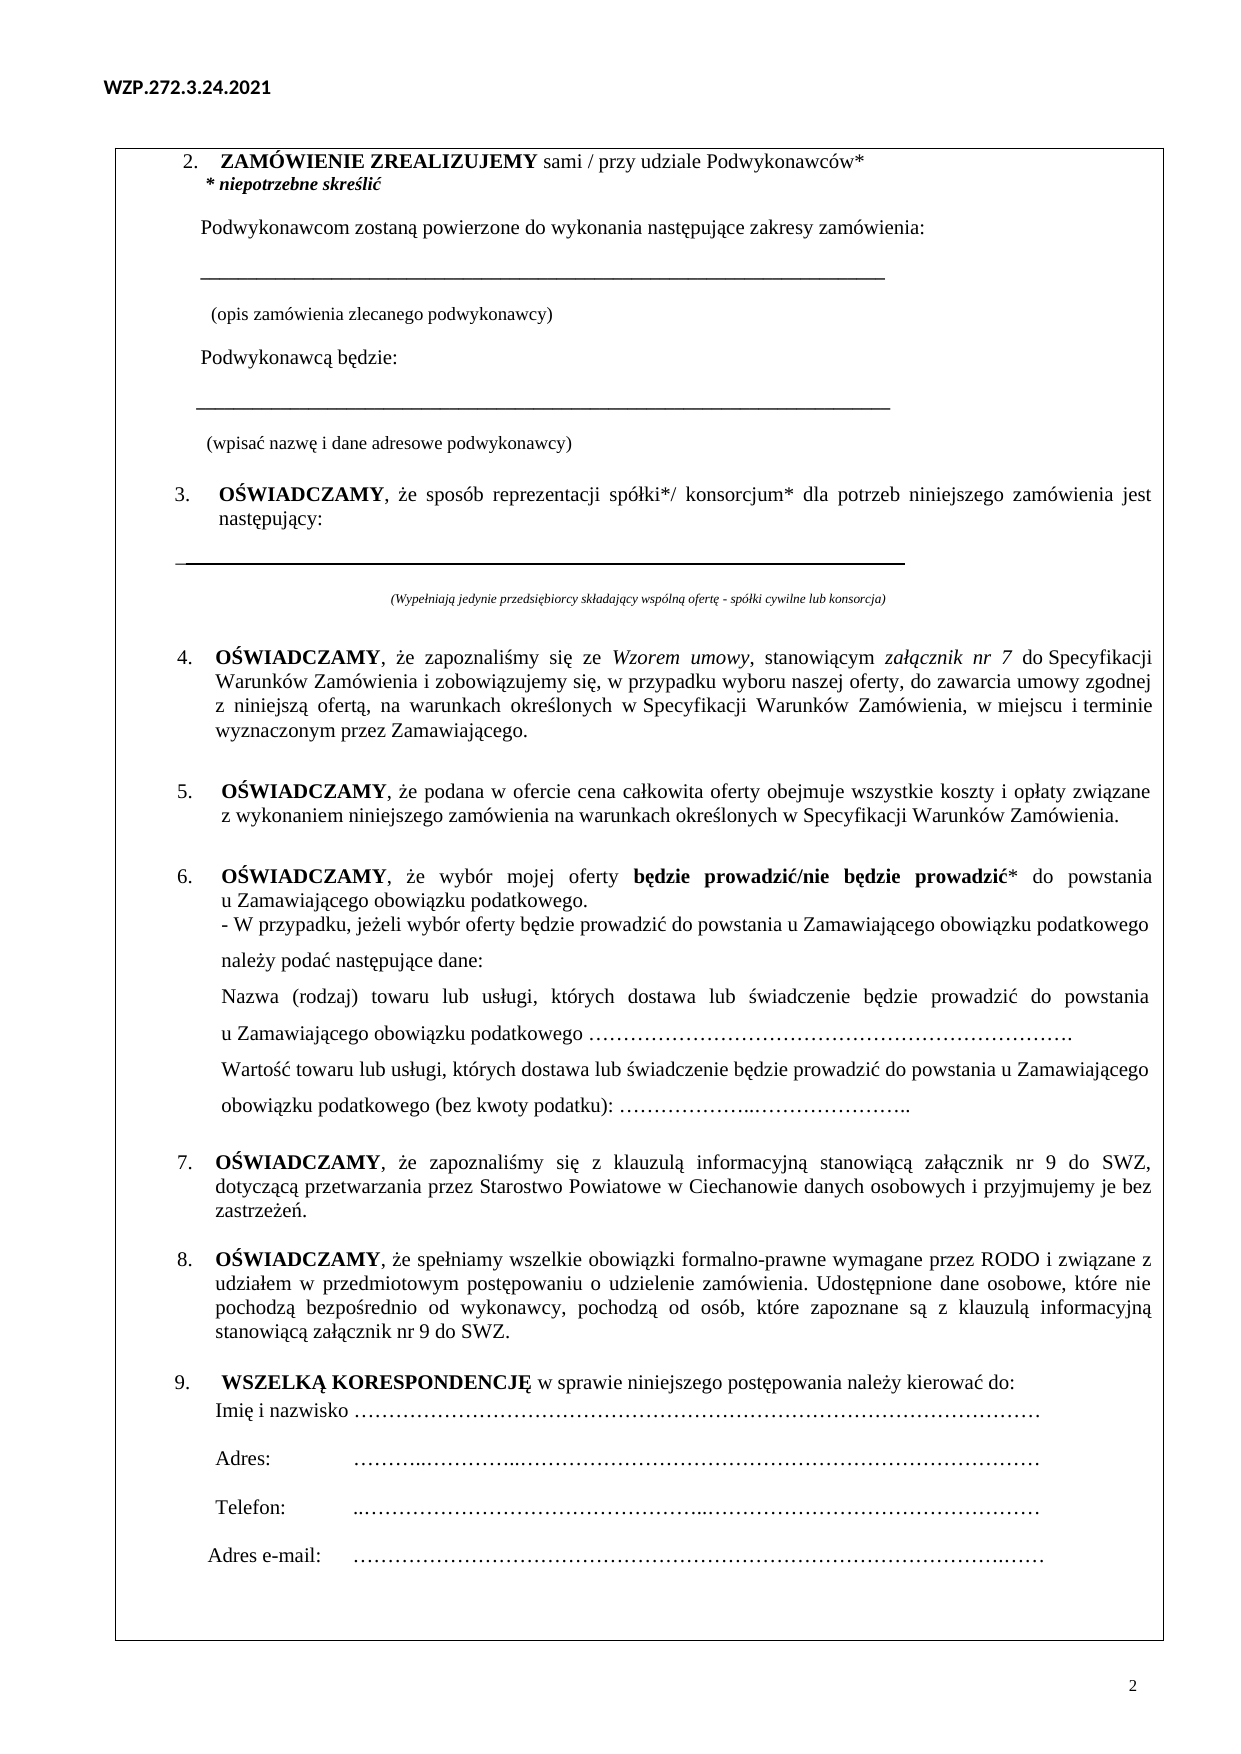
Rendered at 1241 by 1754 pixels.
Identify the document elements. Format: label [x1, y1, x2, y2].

table_cell [116, 149, 1163, 1640]
